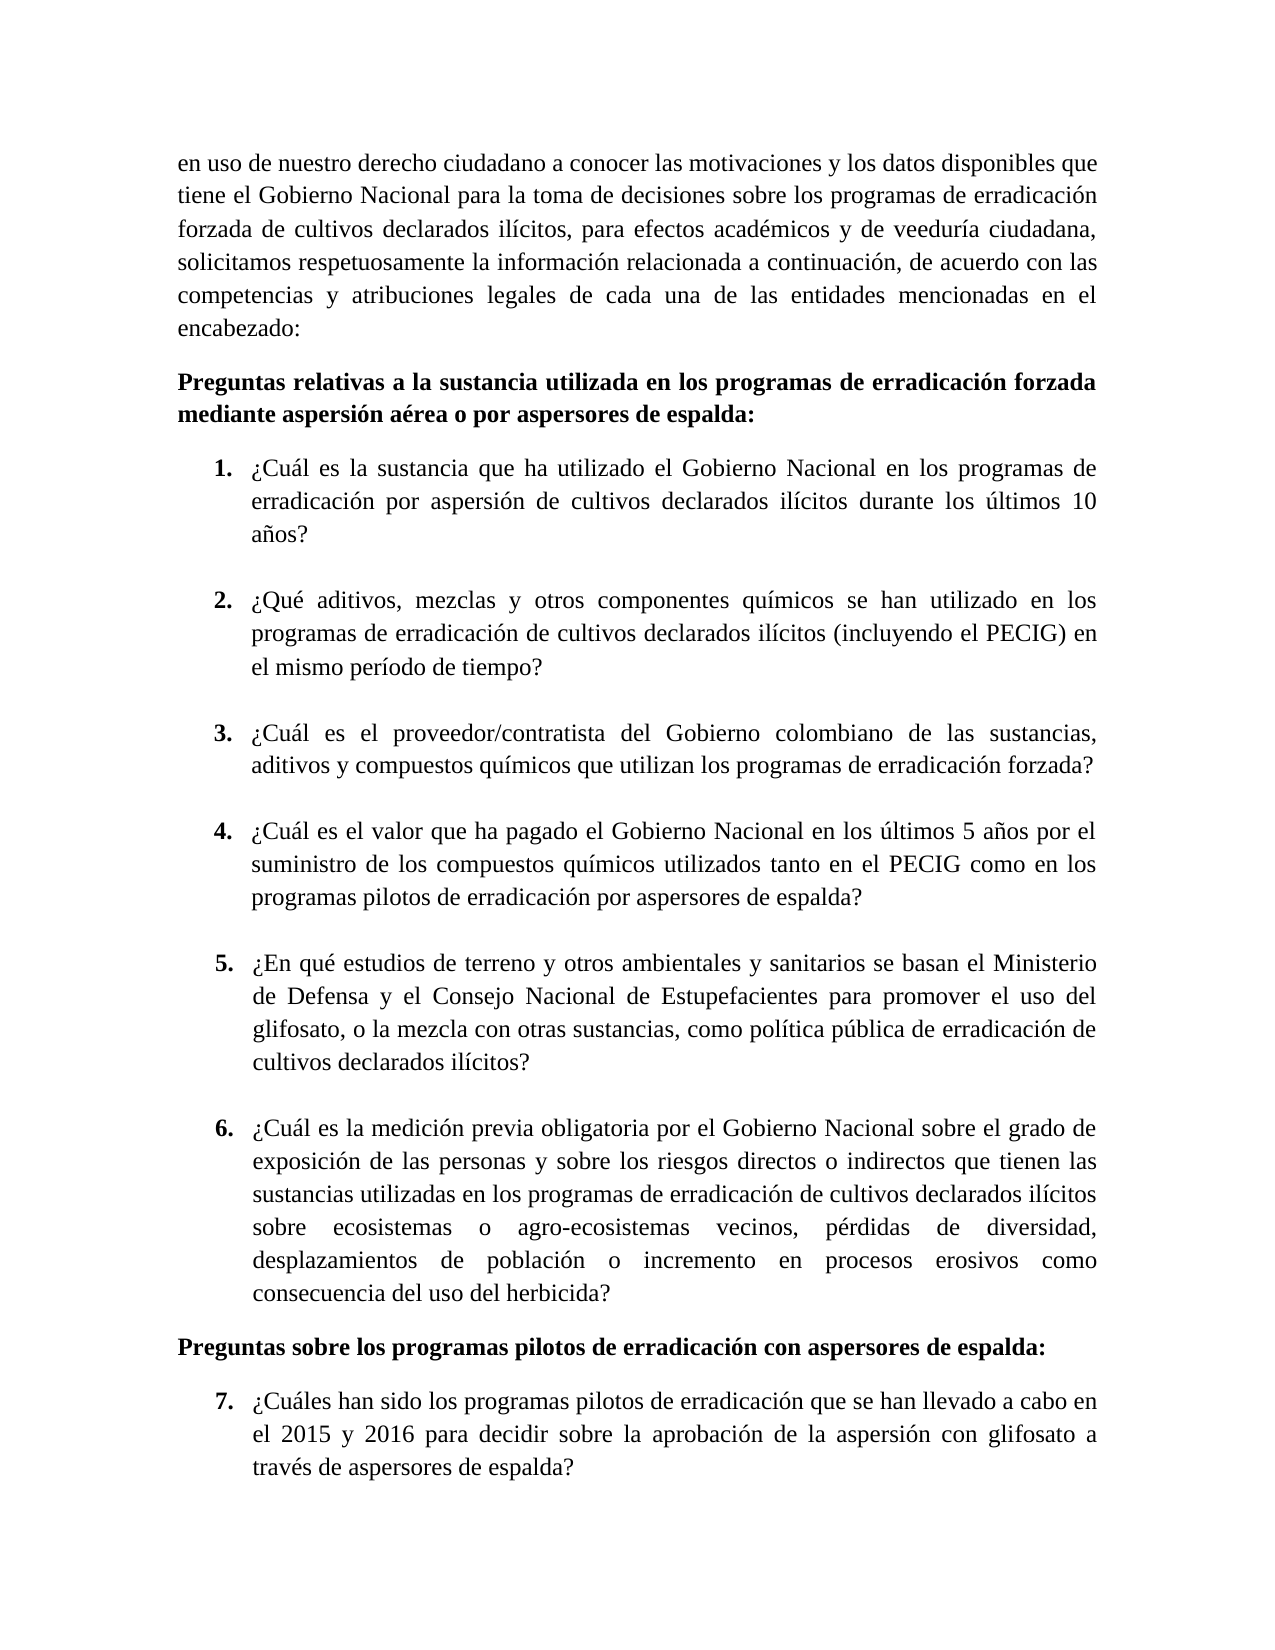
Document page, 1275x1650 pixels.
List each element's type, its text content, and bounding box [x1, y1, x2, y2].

text Preguntas sobre los programas pilotos de erradicación con aspersores de espalda: [177, 1332, 1098, 1361]
list ¿Cuáles han sido los programas pilotos de erradicación que se han llevado a cabo en el 2015 y 2016 para decidir sobre la aprobación de la aspersión con glifosato a través de aspersores de espalda? [215, 1386, 1098, 1481]
list ¿Cuál es el proveedor/contratista del Gobierno colombiano de las sustancias, aditivos y compuestos químicos que utilizan los programas de erradicación forzada? [213, 718, 1098, 779]
text Preguntas relativas a la sustancia utilizada en los programas de erradicación forzada mediante aspersión aérea o por aspersores de espalda: [177, 367, 1098, 428]
list ¿En qué estudios de terreno y otros ambientales y sanitarios se basan el Ministerio de Defensa y el Consejo Nacional de Estupefacientes para promover el uso del glifosato, o la mezcla con otras sustancias, como política pública de erradicación de cultivos declarados ilícitos? [215, 948, 1098, 1076]
list ¿Cuál es la medición previa obligatoria por el Gobierno Nacional sobre el grado de exposición de las personas y sobre los riesgos directos o indirectos que tienen las sustancias utilizadas en los programas de erradicación de cultivos declarados ilícitos sobre ecosistemas o agro-ecosistemas vecinos, pérdidas de diversidad, desplazamientos de población o incremento en procesos erosivos como consecuencia del uso del herbicida? [215, 1113, 1098, 1307]
list ¿Qué aditivos, mezclas y otros componentes químicos se han utilizado en los programas de erradicación de cultivos declarados ilícitos (incluyendo el PECIG) en el mismo período de tiempo? [213, 586, 1098, 680]
list ¿Cuál es el valor que ha pagado el Gobierno Nacional en los últimos 5 años por el suministro de los compuestos químicos utilizados tanto en el PECIG como en los programas pilotos de erradicación por aspersores de espalda? [213, 816, 1098, 911]
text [177, 148, 1098, 341]
list ¿Cuál es la sustancia que ha utilizado el Gobierno Nacional en los programas de erradicación por aspersión de cultivos declarados ilícitos durante los últimos 10 años? [213, 453, 1098, 548]
